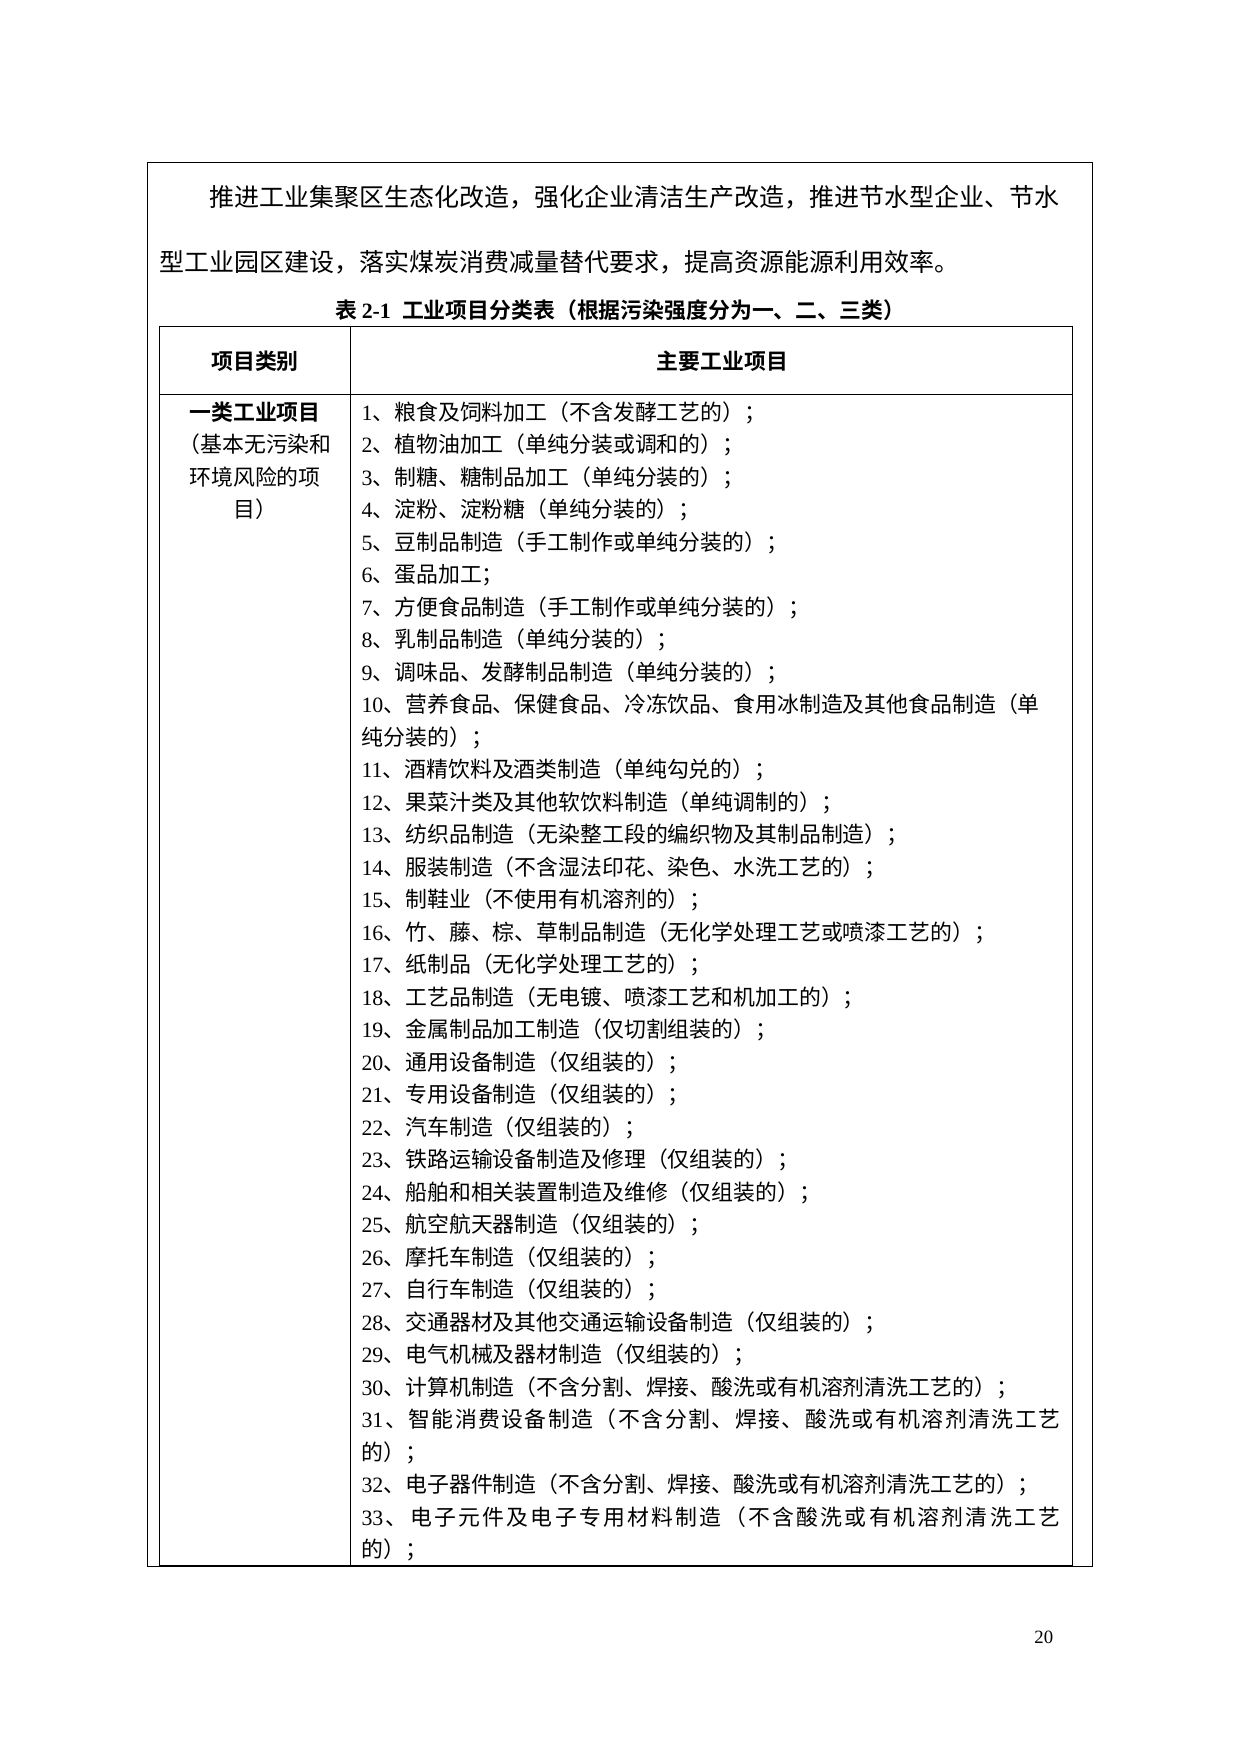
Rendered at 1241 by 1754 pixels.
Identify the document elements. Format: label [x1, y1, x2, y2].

table_header [148, 163, 1092, 1566]
